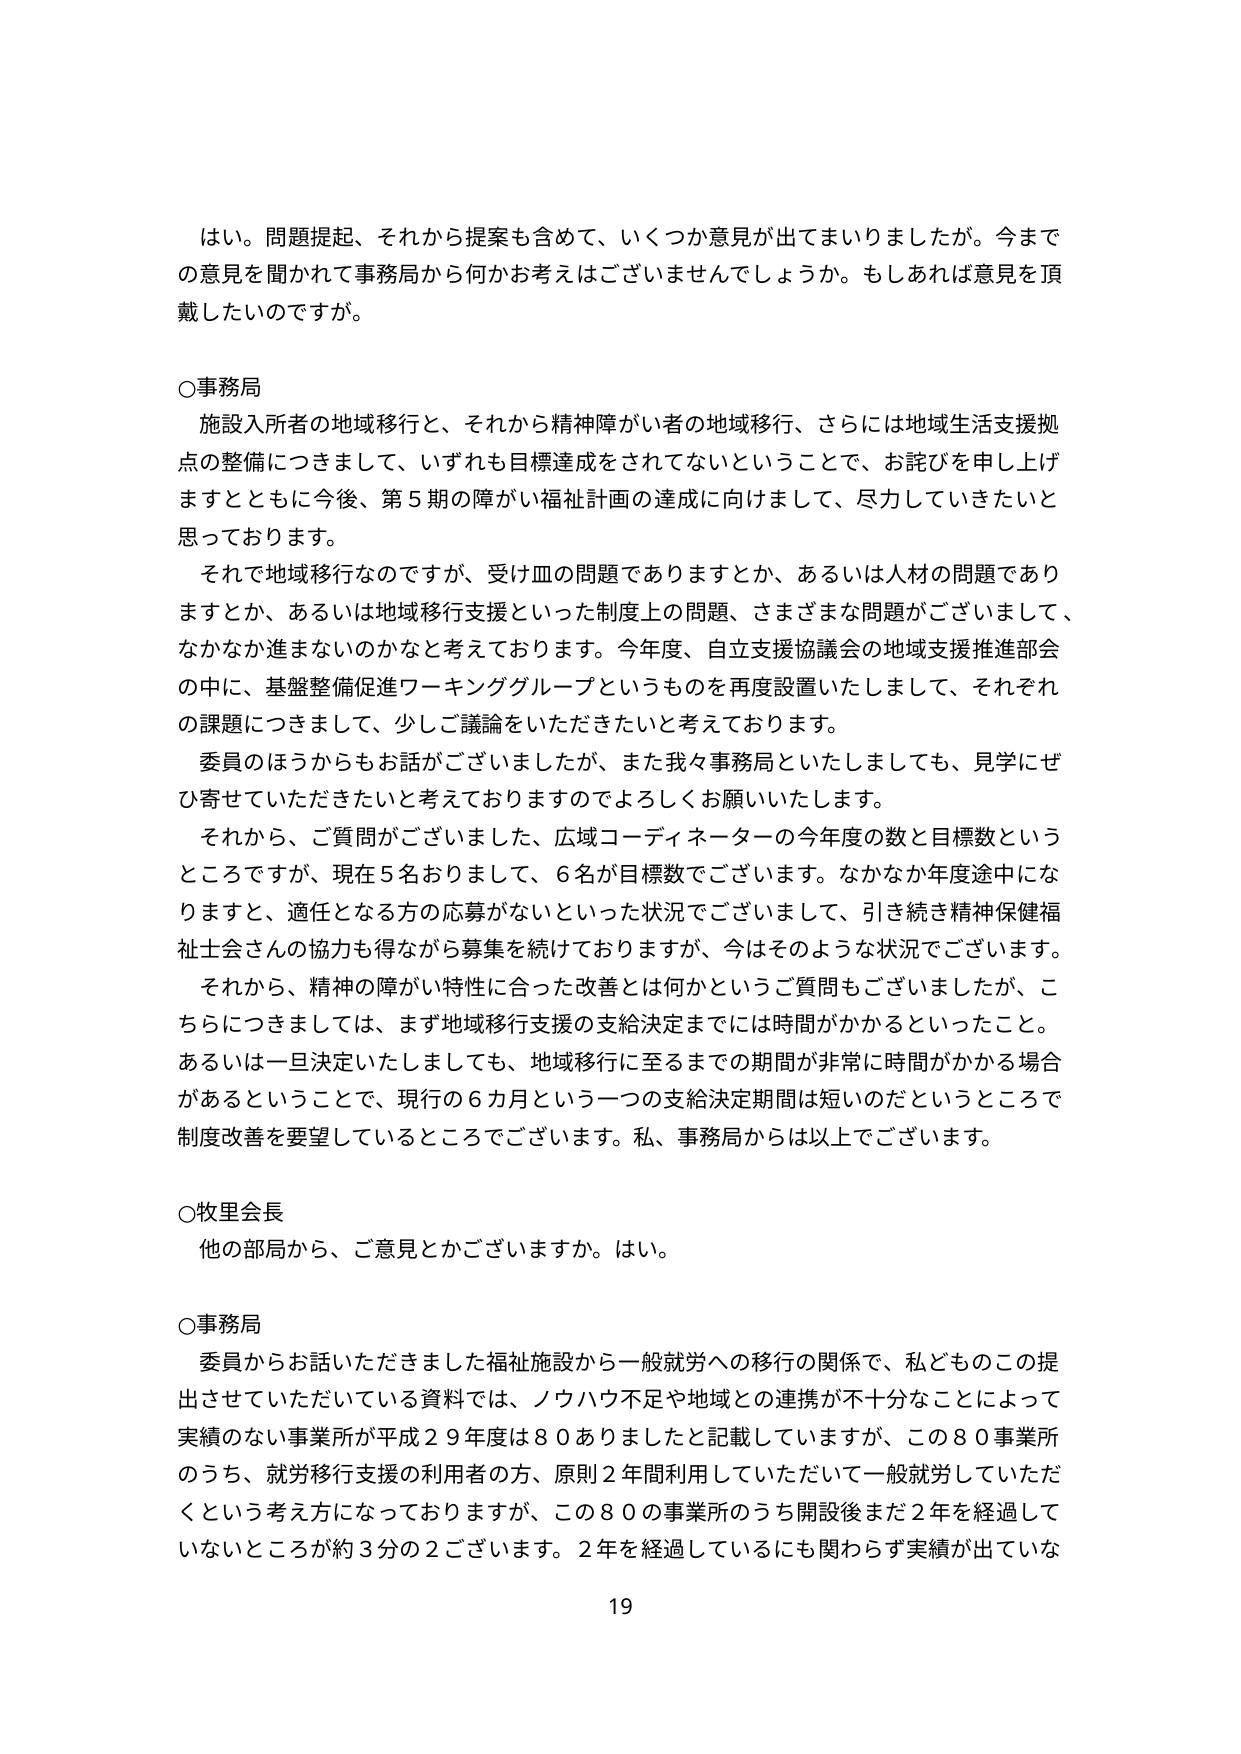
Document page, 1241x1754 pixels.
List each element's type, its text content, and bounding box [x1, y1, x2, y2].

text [177, 1342, 1063, 1567]
text 他の部局から、ご意見とかございますか。はい。 [177, 1229, 1063, 1267]
text 委員のほうからもお話がございましたが、また我々事務局といたしましても、見学にぜひ寄せていただきたいと考えておりますのでよろしくお願いいたします。 [177, 742, 1063, 817]
text それで地域移行なのですが、受け皿の問題でありますとか、あるいは人材の問題でありますとか、あるいは地域移行支援といった制度上の問題、さまざまな問題がございまして、なかなか進まないのかなと考えております。今年度、自立支援協議会の地域支援推進部会の中に、基盤整備促進ワーキンググループというものを再度設置いたしまして、それぞれの課題につきまして、少しご議論をいただきたいと考えております。 [177, 554, 1063, 742]
text はい。問題提起、それから提案も含めて、いくつか意見が出てまいりましたが。今までの意見を聞かれて事務局から何かお考えはございませんでしょうか。もしあれば意見を頂戴したいのですが。 [177, 217, 1063, 329]
text ○事務局 [177, 1304, 1063, 1342]
text それから、ご質問がございました、広域コーディネーターの今年度の数と目標数というところですが、現在５名おりまして、６名が目標数でございます。なかなか年度途中になりますと、適任となる方の応募がないといった状況でございまして、引き続き精神保健福祉士会さんの協力も得ながら募集を続けておりますが、今はそのような状況でございます。 [177, 817, 1063, 967]
text それから、精神の障がい特性に合った改善とは何かというご質問もございましたが、こちらにつきましては、まず地域移行支援の支給決定までには時間がかかるといったこと。あるいは一旦決定いたしましても、地域移行に至るまでの期間が非常に時間がかかる場合があるということで、現行の６カ月という一つの支給決定期間は短いのだというところで、制度改善を要望しているところでございます。私、事務局からは以上でございます。 [177, 967, 1063, 1154]
text ○牧里会長 [177, 1192, 1063, 1229]
text 施設入所者の地域移行と、それから精神障がい者の地域移行、さらには地域生活支援拠点の整備につきまして、いずれも目標達成をされてないということで、お詫びを申し上げますとともに今後、第５期の障がい福祉計画の達成に向けまして、尽力していきたいと思っております。 [177, 404, 1063, 554]
text ○事務局 [177, 367, 1063, 404]
